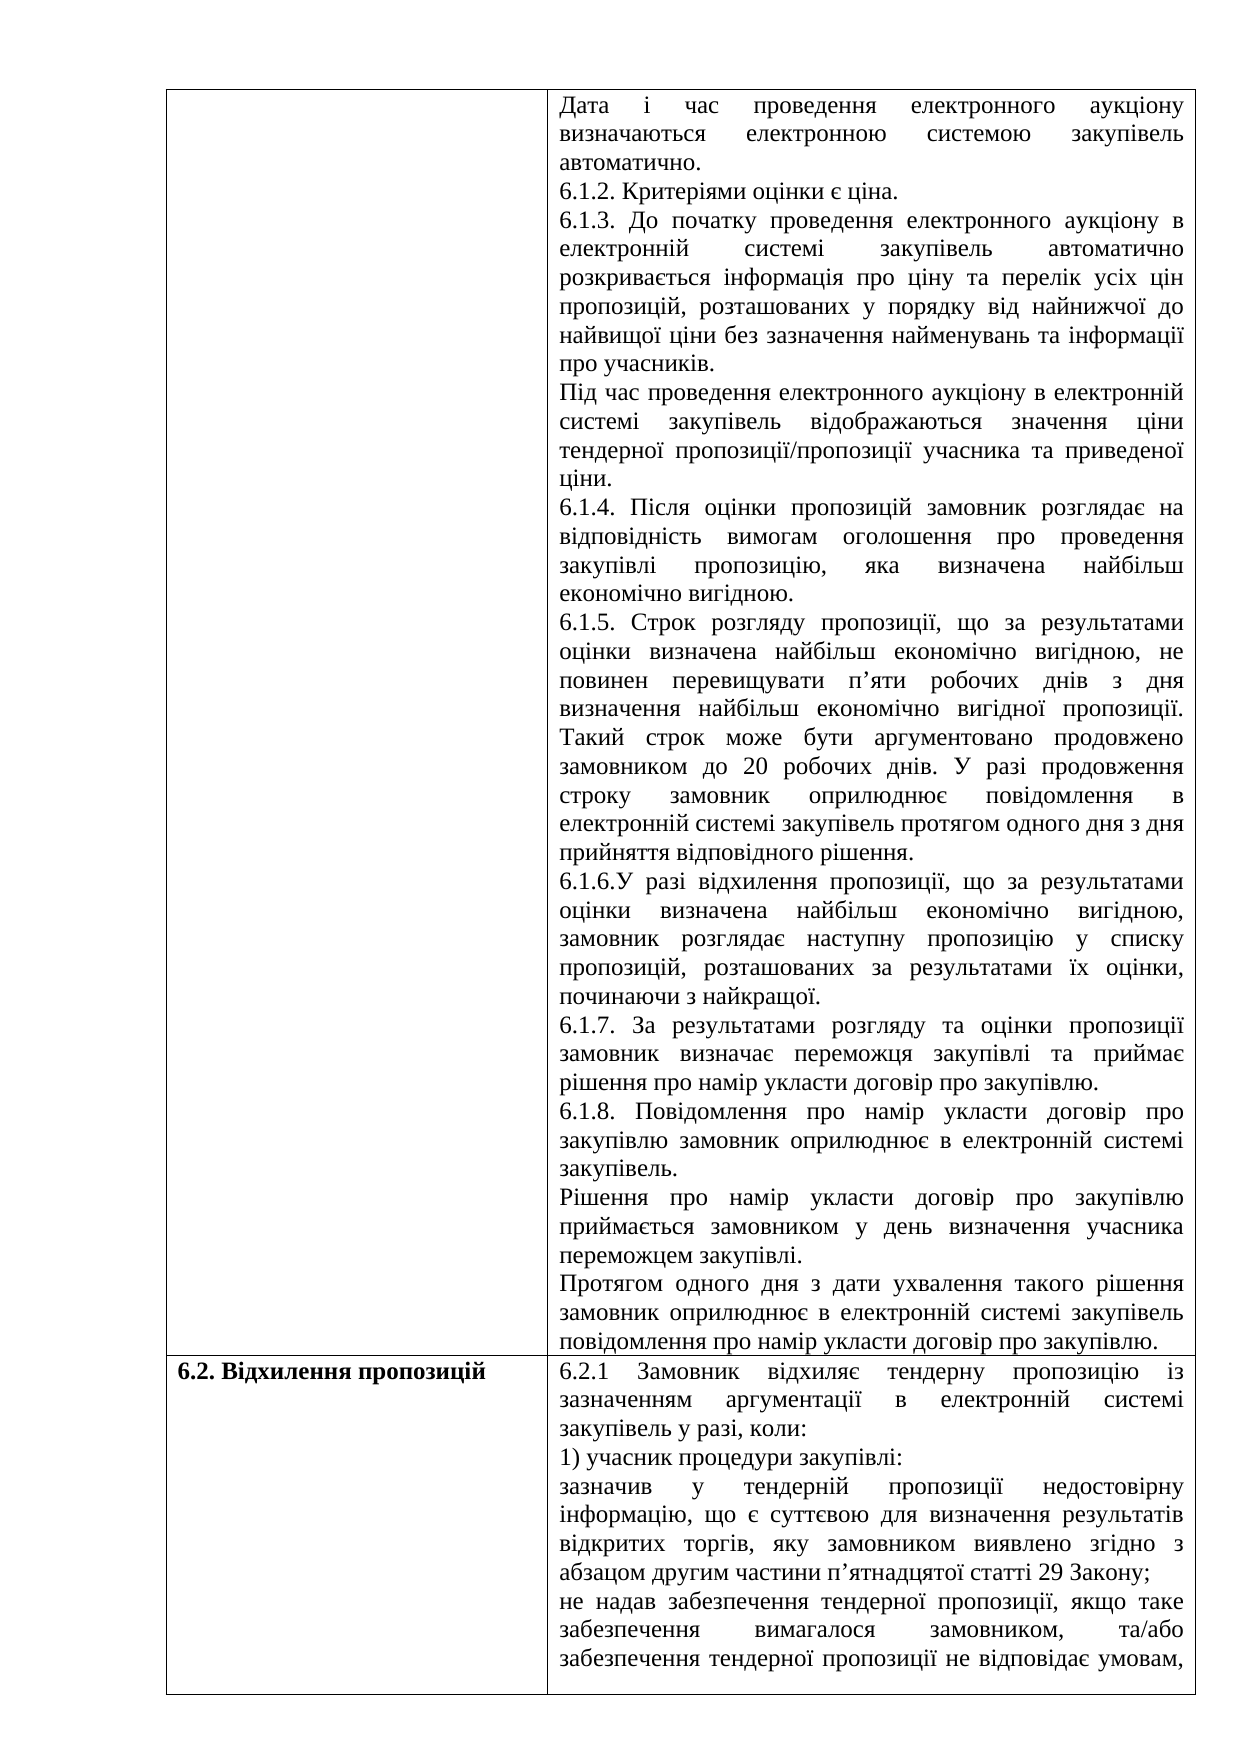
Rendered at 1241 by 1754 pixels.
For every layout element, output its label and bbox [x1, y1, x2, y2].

table_cell [167, 90, 547, 1355]
table_cell [167, 1356, 547, 1694]
table_cell [548, 90, 1195, 1355]
table_cell [548, 1356, 1195, 1694]
